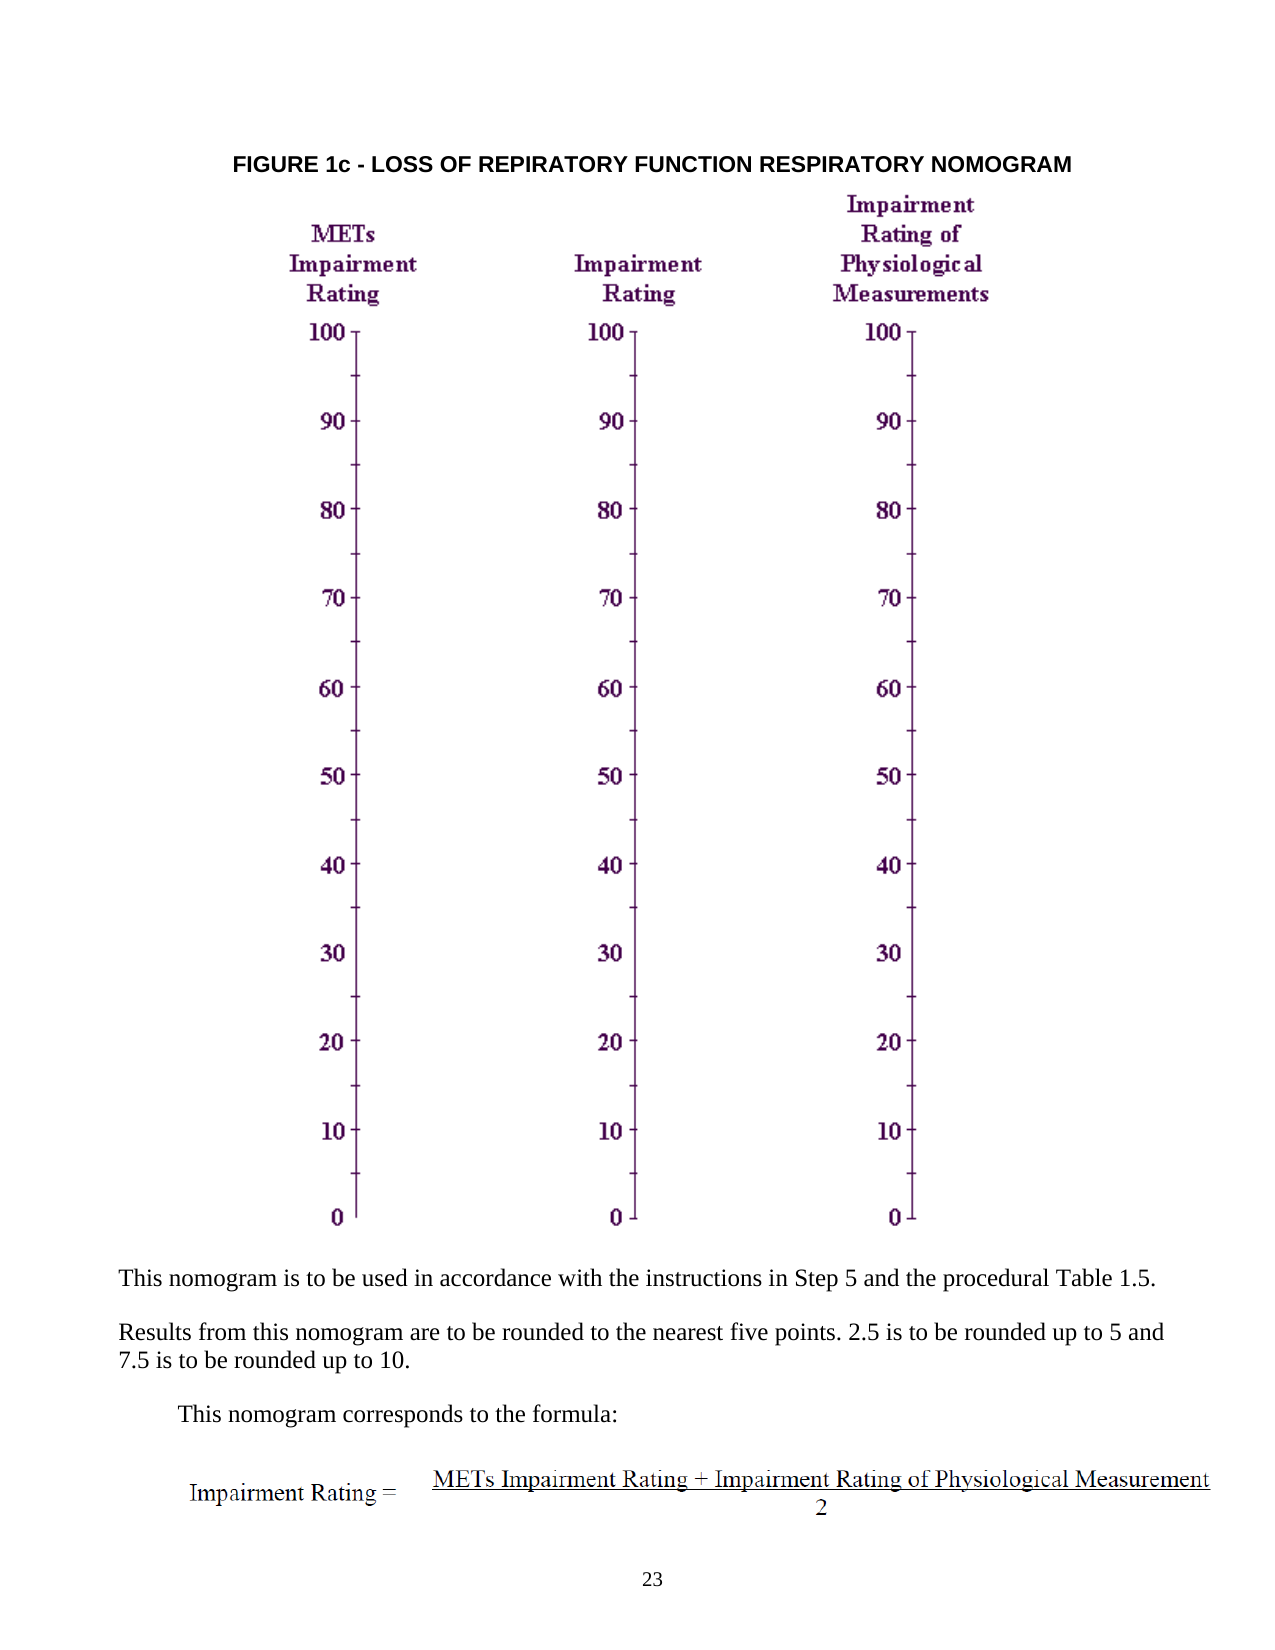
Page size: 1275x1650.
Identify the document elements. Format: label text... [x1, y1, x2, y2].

picture [268, 189, 1037, 1251]
text Results from this nomogram are to be rounded to the nearest five points. 2.5 is to be rounded up to 5 and 7.5 is to be rounded up to 10. [118, 1317, 1186, 1374]
text This nomogram is to be used in accordance with the instructions in Step 5 and the procedural Table 1.5. [118, 1263, 1186, 1292]
subtitle FIGURE 1c - LOSS OF REPIRATORY FUNCTION RESPIRATORY NOMOGRAM [118, 148, 1186, 177]
picture [177, 1453, 1216, 1525]
text This nomogram corresponds to the formula: [177, 1399, 1186, 1428]
